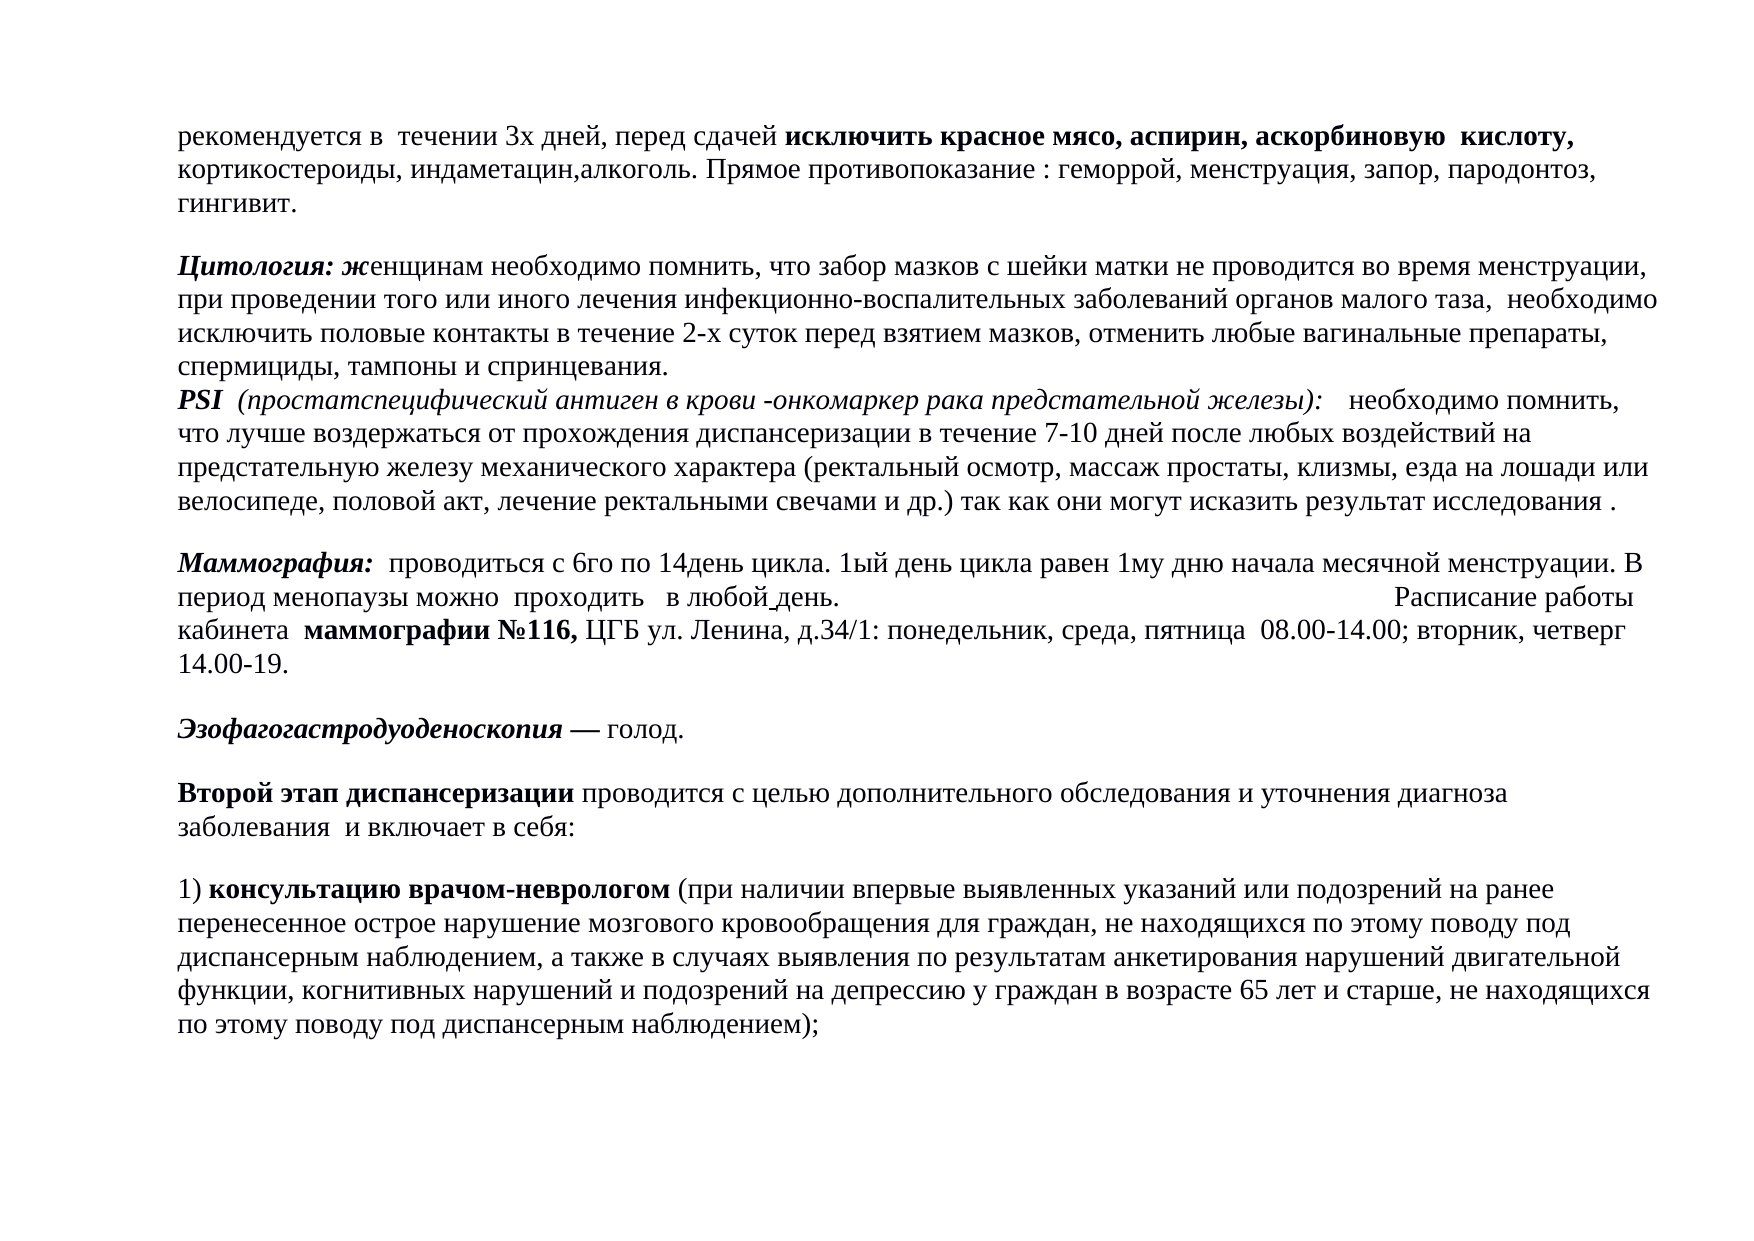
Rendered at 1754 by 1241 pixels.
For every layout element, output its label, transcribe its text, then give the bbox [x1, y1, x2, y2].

text Цитология: женщинам необходимо помнить, что забор мазков с шейки матки не проводится во время менструации, при проведении того или иного лечения инфекционно-воспалительных заболеваний органов малого таза, необходимо исключить половые контакты в течение 2-х суток перед взятием мазков, отменить любые вагинальные препараты, спермициды, тампоны и спринцевания. PSI (простатспецифический антиген в крови -онкомаркер рака предстательной железы): необходимо помнить, что лучше воздержаться от прохождения диспансеризации в течение 7-10 дней после любых воздействий на предстательную железу механического характера (ректальный осмотр, массаж простаты, клизмы, езда на лошади или велосипеде, половой акт, лечение ректальными свечами и др.) так как они могут исказить результат исследования . [177, 248, 1665, 516]
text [177, 118, 1665, 219]
text Маммография: проводиться с 6го по 14день цикла. 1ый день цикла равен 1му дню начала месячной менструации. В период менопаузы можно проходить в любой день. Расписание работы кабинета маммографии №116, ЦГБ ул. Ленина, д.34/1: понедельник, среда, пятница 08.00-14.00; вторник, четверг 14.00-19. [177, 545, 1665, 679]
text Второй этап диспансеризации проводится с целью дополнительного обследования и уточнения диагноза заболевания и включает в себя: [177, 775, 1665, 842]
text 1) консультацию врачом-неврологом (при наличии впервые выявленных указаний или подозрений на ранее перенесенное острое нарушение мозгового кровообращения для граждан, не находящихся по этому поводу под диспансерным наблюдением, а также в случаях выявления по результатам анкетирования нарушений двигательной функции, когнитивных нарушений и подозрений на депрессию у граждан в возрасте 65 лет и старше, не находящихся по этому поводу под диспансерным наблюдением); [177, 872, 1665, 1039]
text Эзофагогастродуоденоскопия — голод. [177, 709, 1574, 746]
